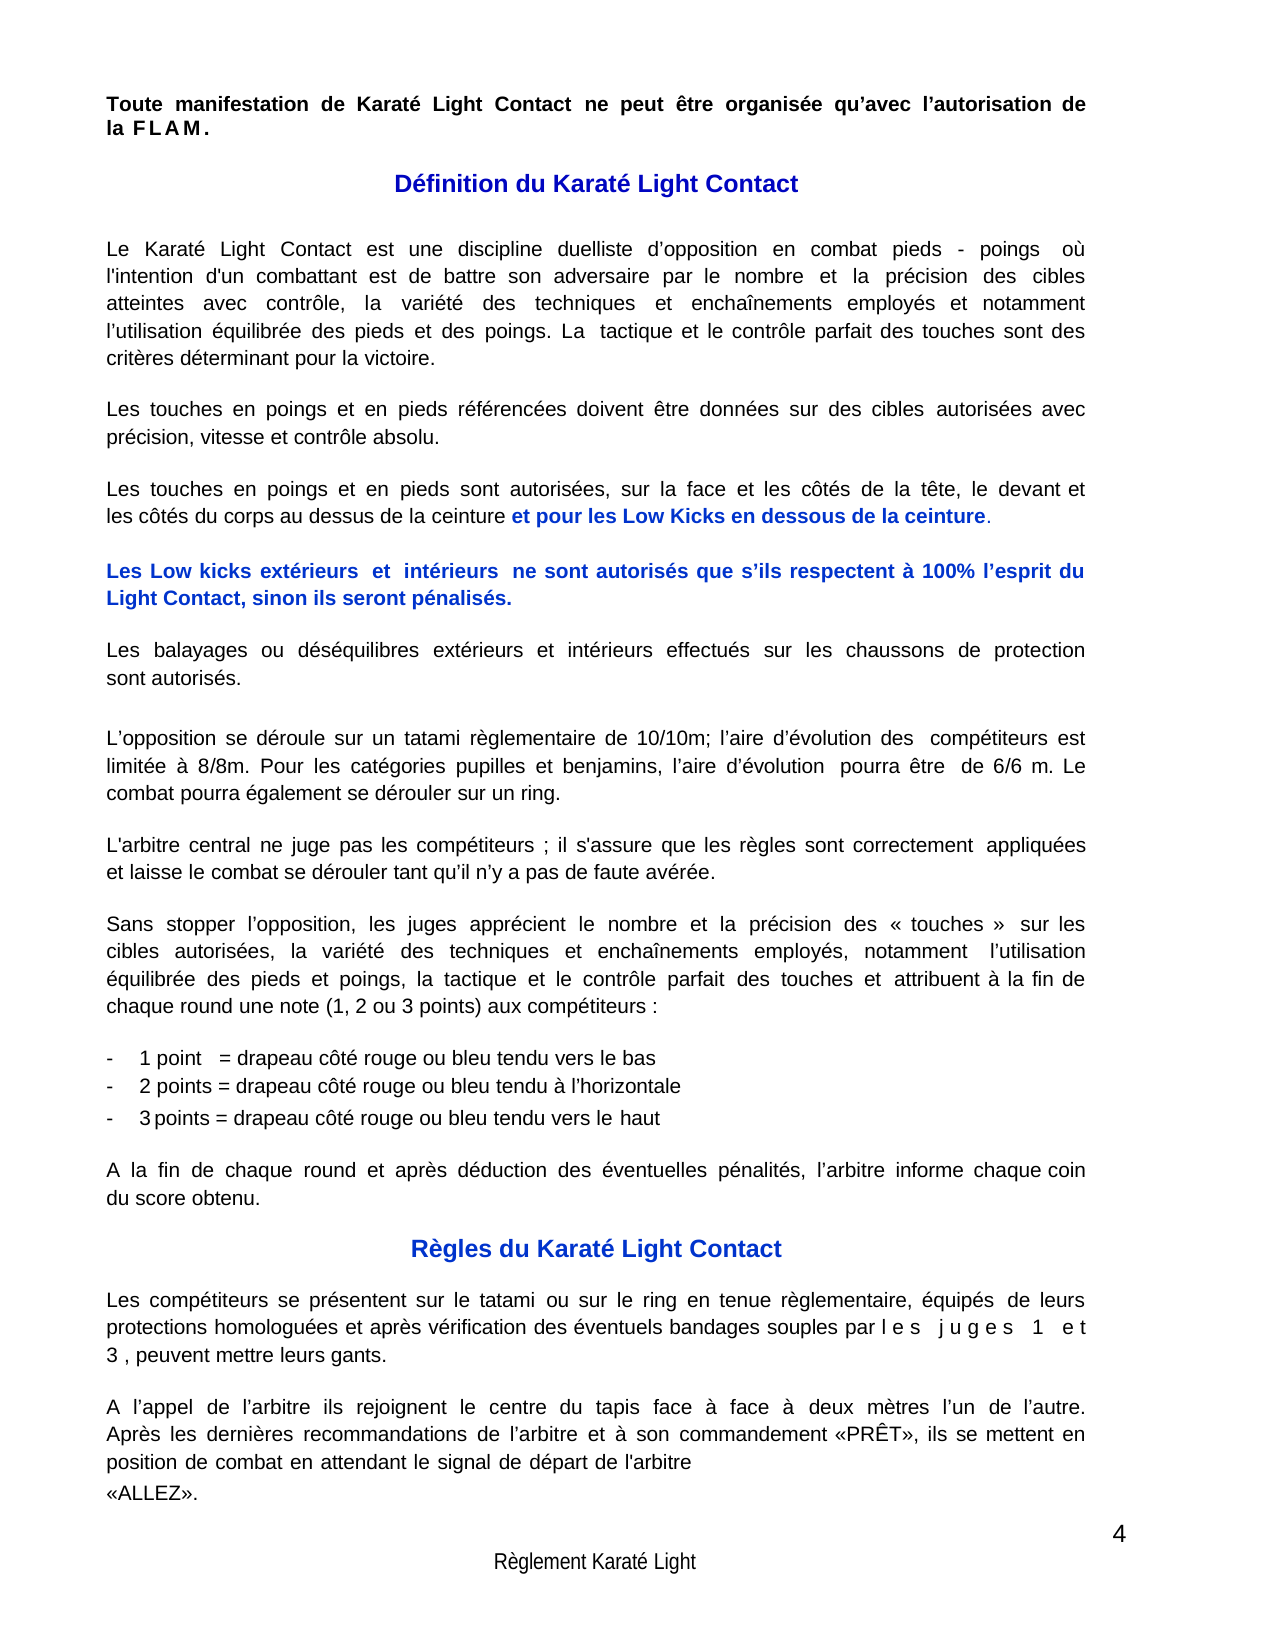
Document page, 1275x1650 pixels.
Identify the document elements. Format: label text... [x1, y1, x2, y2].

text L’opposition se déroule sur un tatami règlementaire de 10/10m; l’aire d’évolution des compétiteurs est limitée à 8/8m. Pour les catégories pupilles et benjamins, l’aire d’évolution pourra être de 6/6 m. Le combat pourra également se dérouler sur un ring. [106, 726, 1086, 805]
text Les Low kicks extérieurs et intérieurs ne sont autorisés que s’ils respectent à 100% l’esprit du Light Contact, sinon ils seront pénalisés. [106, 559, 1086, 610]
text Les touches en poings et en pieds sont autorisées, sur la face et les côtés de la tête, le devant et les côtés du corps au dessus de la ceinture et pour les Low Kicks en dessous de la ceinture. [106, 477, 1086, 528]
subtitle Toute manifestation de Karaté Light Contact ne peut être organisée qu’avec l’autorisation de la FLAM. [106, 92, 1086, 140]
list 1 point = drapeau côté rouge ou bleu tendu vers le bas [106, 1046, 1086, 1070]
text Sans stopper l’opposition, les juges apprécient le nombre et la précision des « touches » sur les cibles autorisées, la variété des techniques et enchaînements employés, notamment l’utilisation équilibrée des pieds et poings, la tactique et le contrôle parfait des touches et attribuent à la fin de chaque round une note (1, 2 ou 3 points) aux compétiteurs : [106, 912, 1086, 1018]
text A l’appel de l’arbitre ils rejoignent le centre du tapis face à face à deux mètres l’un de l’autre. Après les dernières recommandations de l’arbitre et à son commandement «PRÊT», ils se mettent en position de combat en attendant le signal de départ de l'arbitre [106, 1394, 1086, 1473]
text Les balayages ou déséquilibres extérieurs et intérieurs effectués sur les chaussons de protection sont autorisés. [106, 638, 1086, 689]
list 2 points = drapeau côté rouge ou bleu tendu à l’horizontale [106, 1074, 1086, 1098]
text L'arbitre central ne juge pas les compétiteurs ; il s'assure que les règles sont correctement appliquées et laisse le combat se dérouler tant qu’il n’y a pas de faute avérée. [106, 832, 1086, 884]
text A la fin de chaque round et après déduction des éventuelles pénalités, l’arbitre informe chaque coin du score obtenu. [106, 1158, 1086, 1209]
text Définition du Karaté Light Contact [106, 169, 1086, 198]
list 3points = drapeau côté rouge ou bleu tendu vers le haut [106, 1106, 1086, 1130]
text Le Karaté Light Contact est une discipline duelliste d’opposition en combat pieds - poings où l'intention d'un combattant est de battre son adversaire par le nombre et la précision des cibles atteintes avec contrôle, la variété des techniques et enchaînements employés et notamment l’utilisation équilibrée des pieds et des poings. La tactique et le contrôle parfait des touches sont des critères déterminant pour la victoire. [106, 237, 1086, 370]
text Règles du Karaté Light Contact [106, 1234, 1086, 1263]
text Les touches en poings et en pieds référencées doivent être données sur des cibles autorisées avec précision, vitesse et contrôle absolu. [106, 397, 1086, 448]
text Les compétiteurs se présentent sur le tatami ou sur le ring en tenue règlementaire, équipés de leurs protections homologuées et après vérification des éventuels bandages souples par les juges 1 et 3, peuvent mettre leurs gants. [106, 1288, 1086, 1366]
text «ALLEZ». [106, 1477, 1086, 1506]
